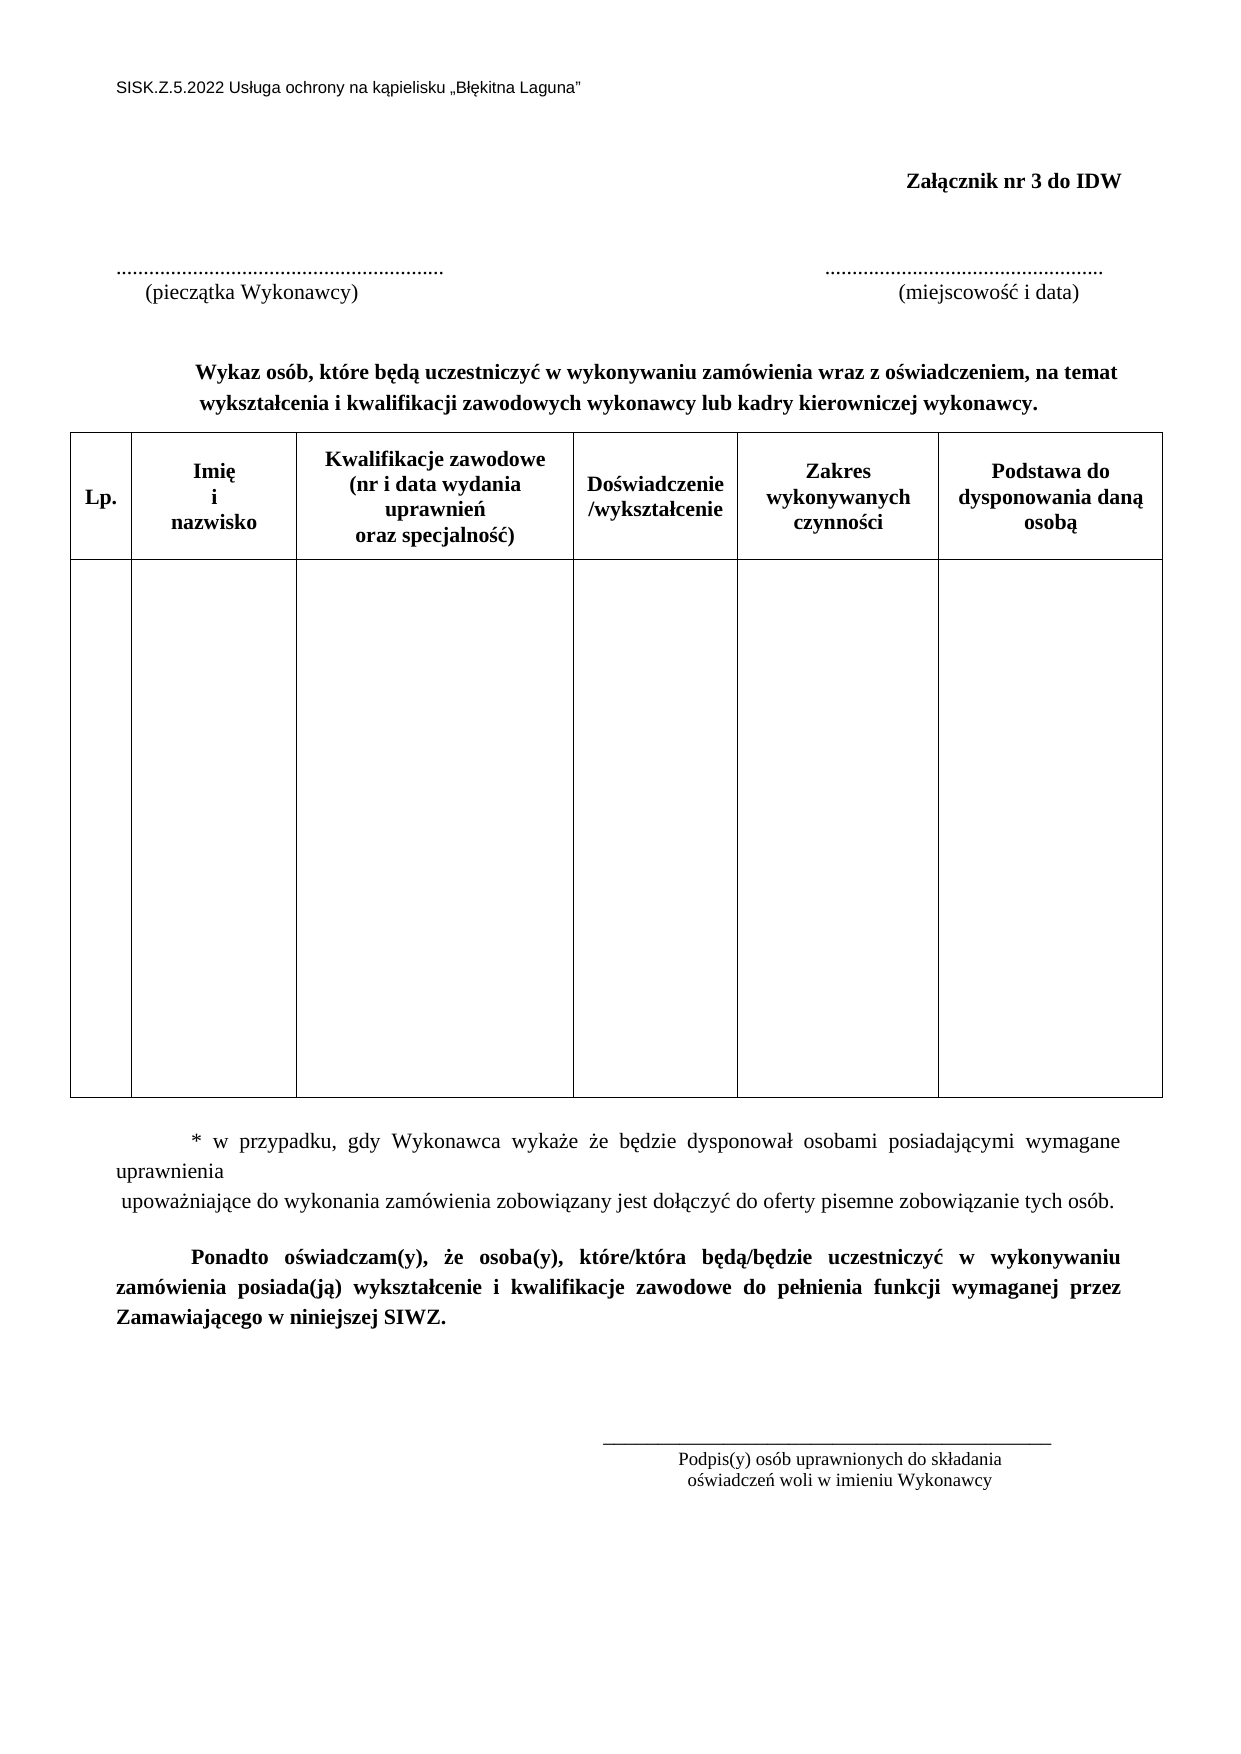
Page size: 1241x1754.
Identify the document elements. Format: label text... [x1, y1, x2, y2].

text ............................................................ ................................................... [116, 254, 1122, 279]
text Podpis(y) osób uprawnionych do składania [558, 1447, 1122, 1469]
table_header Doświadczenie/wykształcenie [574, 433, 737, 559]
table_header Zakres wykonywanych czynności [738, 433, 938, 559]
list Wykaz osób, które będą uczestniczyć w wykonywaniu zamówienia wraz z oświadczeniem, na temat wykształcenia i kwalifikacji zawodowych wykonawcy lub kadry kierowniczej wykonawcy. [116, 359, 1122, 415]
table_cell [132, 560, 296, 1097]
table_cell [738, 560, 938, 1097]
text oświadczeń woli w imieniu Wykonawcy [558, 1469, 1122, 1491]
text Załącznik nr 3 do IDW [116, 168, 1122, 193]
table_header Lp. [71, 433, 131, 559]
text (pieczątka Wykonawcy) (miejscowość i data) [145, 279, 1122, 304]
table_cell [574, 560, 737, 1097]
table_cell [71, 560, 131, 1097]
table_cell [939, 560, 1162, 1097]
list Ponadto oświadczam(y), że osoba(y), które/która będą/będzie uczestniczyć w wykonywaniu zamówienia posiada(ją) wykształcenie i kwalifikacje zawodowe do pełnienia funkcji wymaganej przez Zamawiającego w niniejszej SIWZ. [116, 1244, 1122, 1329]
table_cell [297, 560, 573, 1097]
table_header Podstawa do dysponowania daną osobą [939, 433, 1162, 559]
table_header Kwalifikacje zawodowe (nr i data wydania uprawnień oraz specjalność) [297, 433, 573, 559]
table_header Imię i nazwisko [132, 433, 296, 559]
list * w przypadku, gdy Wykonawca wykaże że będzie dysponował osobami posiadającymi wymagane uprawnienia upoważniające do wykonania zamówienia zobowiązany jest dołączyć do oferty pisemne zobowiązanie tych osób. [116, 1128, 1122, 1214]
text _________________________________________ [603, 1422, 1122, 1447]
